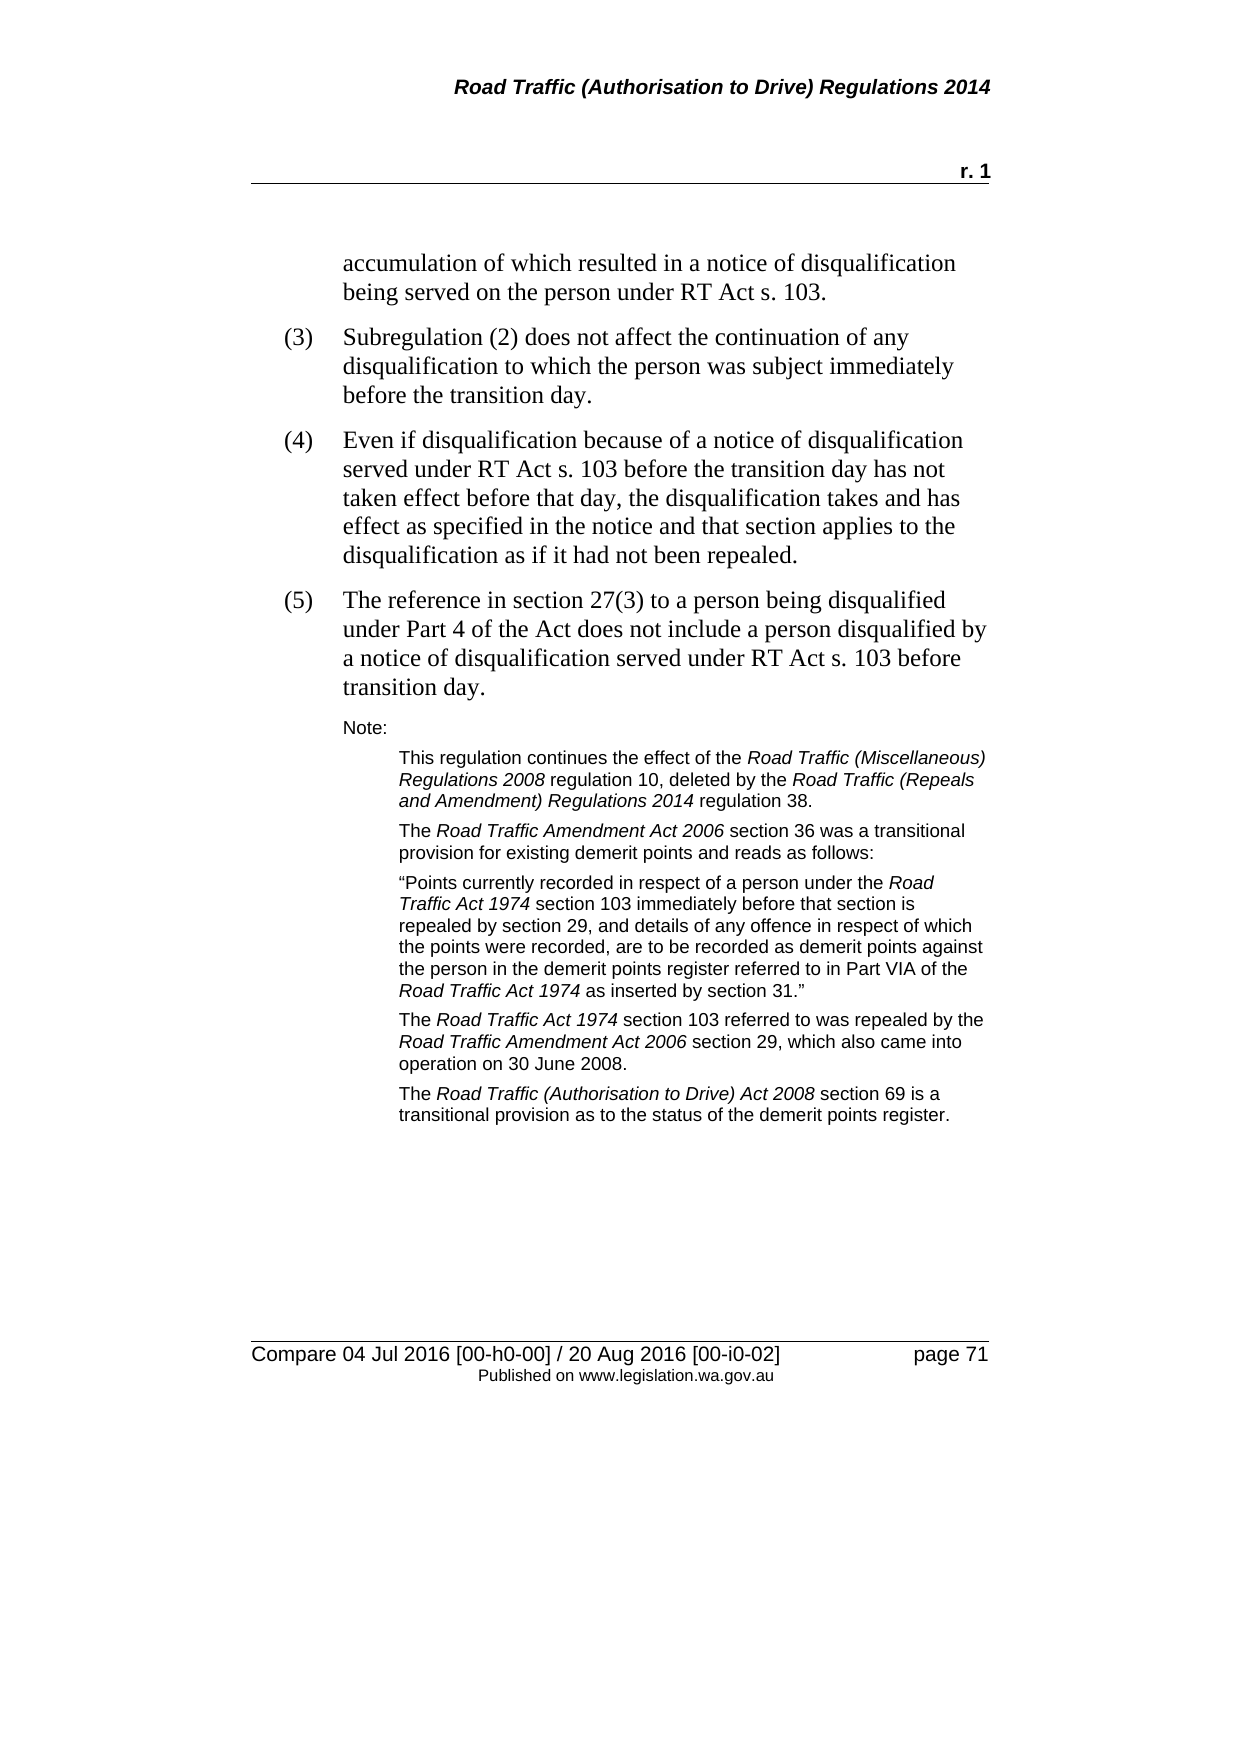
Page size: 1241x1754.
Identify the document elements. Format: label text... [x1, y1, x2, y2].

text “Points currently recorded in respect of a person under the Road Traffic Act 1974 section 103 immediately before that section is repealed by section 29, and details of any offence in respect of which the points were recorded, are to be recorded as demerit points against the person in the demerit points register referred to in Part VIA of the Road Traffic Act 1974 as inserted by section 31.” [251, 872, 989, 1001]
text The Road Traffic (Authorisation to Drive) Act 2008 section 69 is a transitional provision as to the status of the demerit points register. [251, 1082, 989, 1125]
text This regulation continues the effect of the Road Traffic (Miscellaneous) Regulations 2008 regulation 10, deleted by the Road Traffic (Repeals and Amendment) Regulations 2014 regulation 38. [251, 747, 989, 812]
text The Road Traffic Act 1974 section 103 referred to was repealed by the Road Traffic Amendment Act 2006 section 29, which also came into operation on 30 June 2008. [251, 1009, 989, 1074]
text (3) Subregulation (2) does not affect the continuation of any disqualification to which the person was subject immediately before the transition day. [251, 322, 989, 408]
text (4) Even if disqualification because of a notice of disqualification served under RT Act s. 103 before the transition day has not taken effect before that day, the disqualification takes and has effect as specified in the notice and that section applies to the disqualification as if it had not been repealed. [251, 425, 989, 569]
text (5) The reference in section 27(3) to a person being disqualified under Part 4 of the Act does not include a person disqualified by a notice of disqualification served under RT Act s. 103 before transition day. [251, 586, 989, 701]
subtitle Note: [251, 717, 989, 739]
text The Road Traffic Amendment Act 2006 section 36 was a transitional provision for existing demerit points and reads as follows: [251, 820, 989, 863]
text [251, 248, 989, 306]
